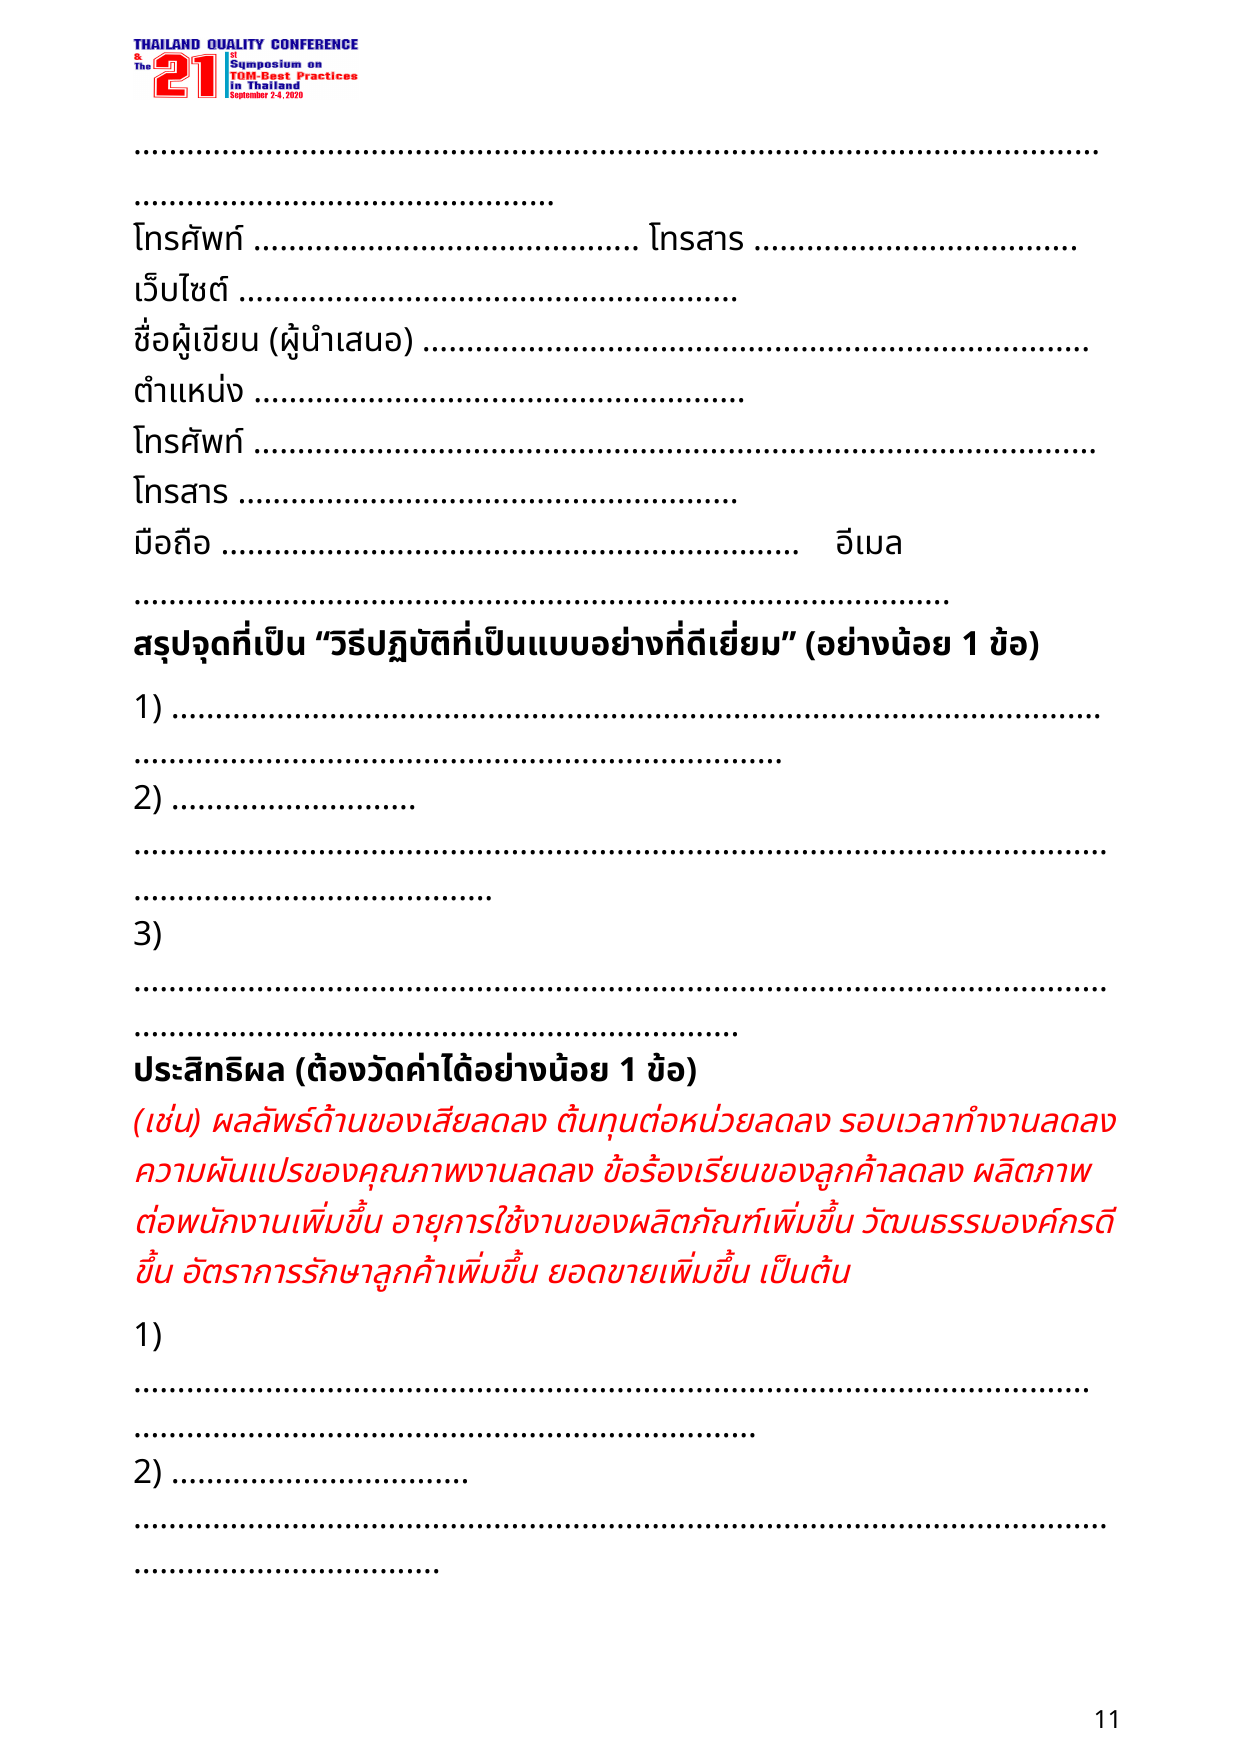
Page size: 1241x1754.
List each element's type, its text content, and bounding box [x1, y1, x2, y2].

text สรุปจุดที่เป็น “วิธีปฏิบัติที่เป็นแบบอย่างที่ดีเยี่ยม” (อย่างน้อย 1 ข้อ) [133, 620, 1122, 670]
text โทรศัพท์ …………………………………….. โทรสาร ………………………………. เว็บไซต์ ………………………………………………… [133, 215, 1122, 316]
text 2) ……………………….………………………………………………………………………………………………………….…………………………. [133, 774, 1122, 910]
text 1) …………………………………………………………………………………………….………………………………….……………………….…… [133, 683, 1122, 774]
text 3) ……………………………………………………………………………………………………………….…………………….………………………. [133, 910, 1122, 1046]
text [133, 119, 1122, 215]
text 2) …………………………….……………………………………………………………………………………………………….………………………. [133, 1447, 1122, 1584]
text ชื่อผู้เขียน (ผู้นำเสนอ) ………..….…………….……………………………….…….. ตำแหน่ง ……………………….…………….………… [133, 316, 1122, 417]
picture [132, 37, 360, 100]
text 1) ……………………………………………………………………………………………….…………………………………….………………….…… [133, 1311, 1122, 1447]
text (เช่น) ผลลัพธ์ด้านของเสียลดลง ต้นทุนต่อหน่วยลดลง รอบเวลาทำงานลดลง ความผันแปรของคุณภาพงานลดลง ข้อร้องเรียนของลูกค้าลดลง ผลิตภาพต่อพนักงานเพิ่มขึ้น อายุการใช้งานของผลิตภัณฑ์เพิ่มขึ้น วัฒนธรรมองค์กรดีขึ้น อัตราการรักษาลูกค้าเพิ่มขึ้น ยอดขายเพิ่มขึ้น เป็นต้น [133, 1097, 1122, 1299]
text โทรศัพท์ ………………………………………………………..……………………….… โทรสาร ……….………………….…….……………… [133, 417, 1122, 519]
text ประสิทธิผล (ต้องวัดค่าได้อย่างน้อย 1 ข้อ) [133, 1046, 1122, 1097]
text มือถือ ………………………………………………………… อีเมล ………………………………….……….……………………………………. [133, 519, 1122, 620]
